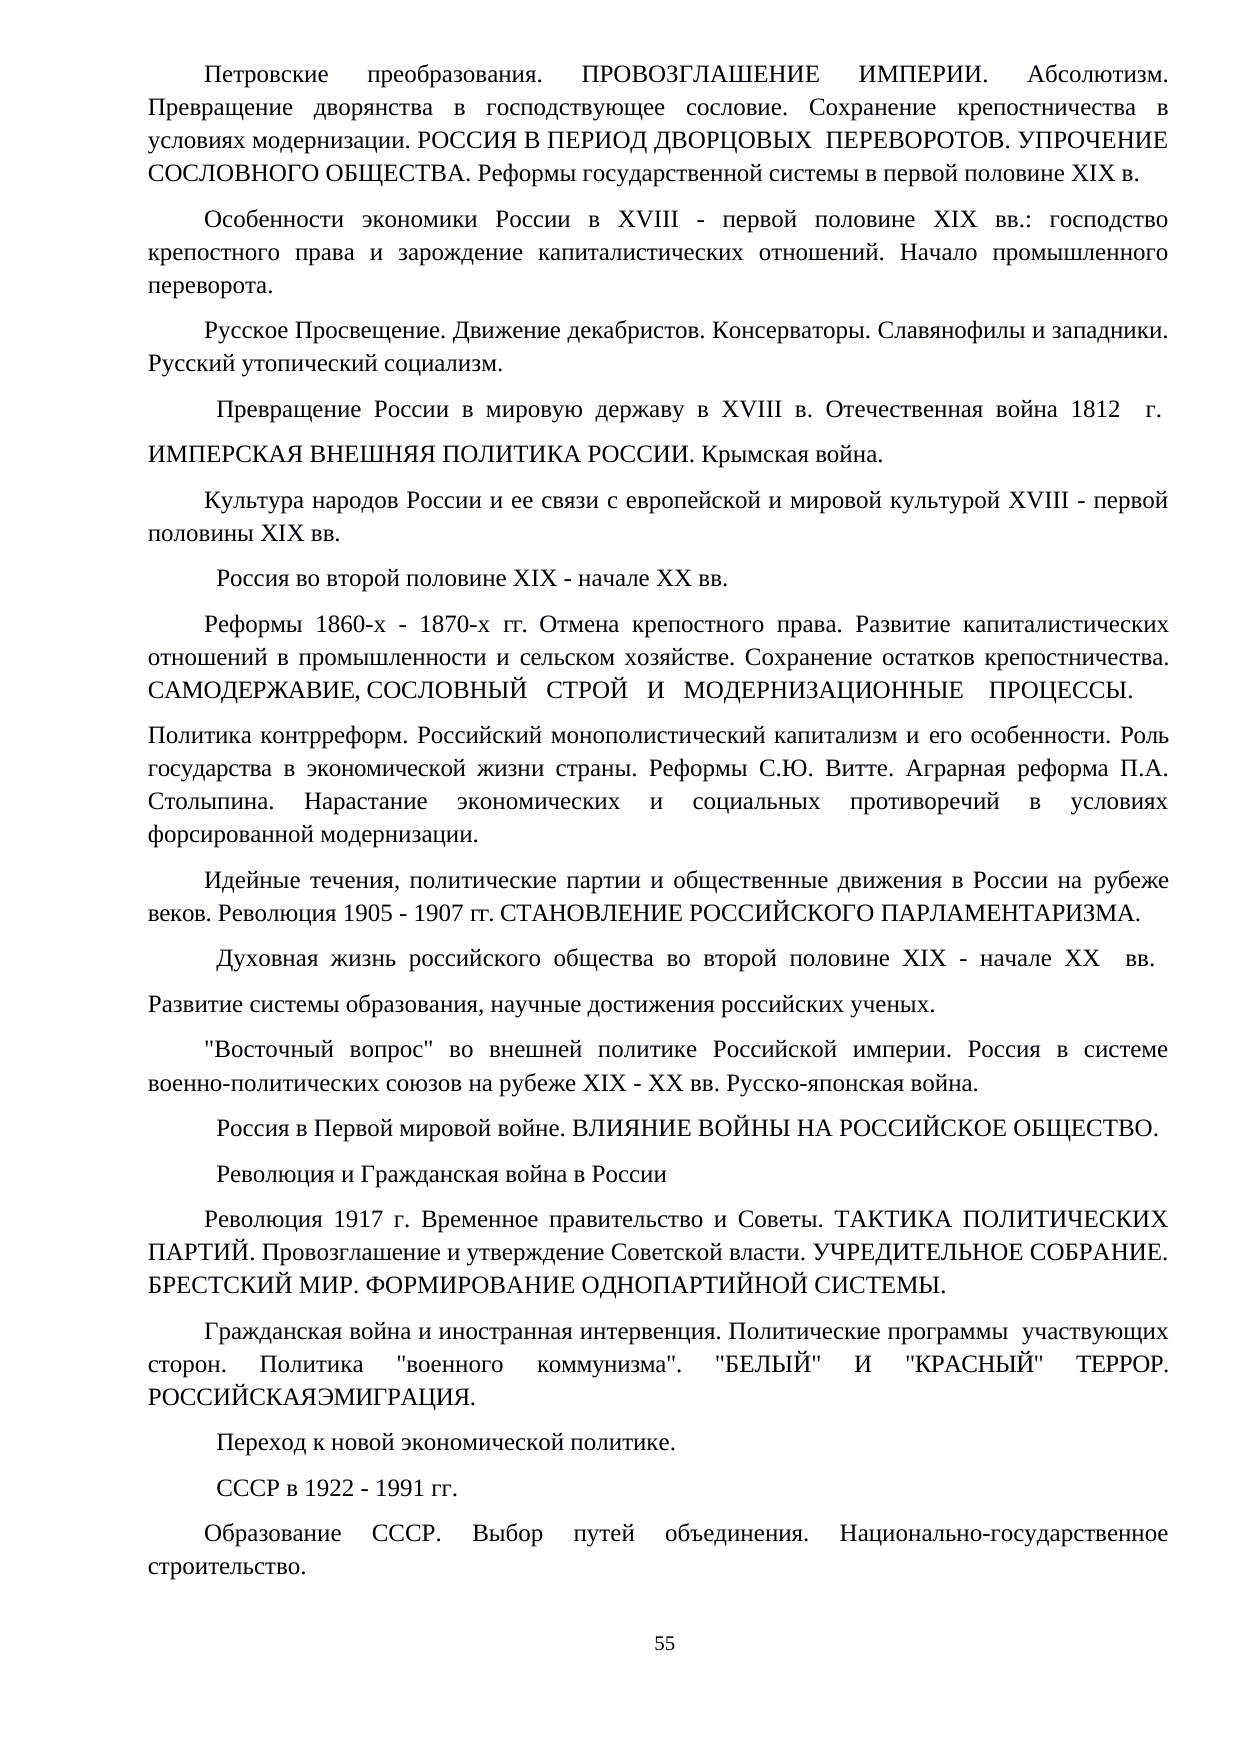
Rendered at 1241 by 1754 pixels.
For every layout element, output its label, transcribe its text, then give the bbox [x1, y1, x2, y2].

text Политика контрреформ. Российский монополистический капитализм и его особенности. Роль государства в экономической жизни страны. Реформы С.Ю. Витте. Аграрная реформа П.А. Столыпина. Нарастание экономических и социальных противоречий в условиях форсированной модернизации. [148, 720, 1169, 848]
text Превращение России в мировую державу в XVIII в. Отечественная война 1812 г. [216, 394, 1181, 422]
text Культура народов России и ее связи с европейской и мировой культурой XVIII - первой половины XIX вв. [148, 485, 1169, 547]
text Россия во второй половине XIX - начале XX вв. [216, 563, 1167, 592]
text СССР в 1922 - 1991 гг. [216, 1473, 1167, 1502]
text Революция и Гражданская война в России [216, 1159, 1167, 1187]
text "Восточный вопрос" во внешней политике Российской империи. Россия в системе военно-политических союзов на рубеже XIX - XX вв. Русско-японская война. [148, 1034, 1169, 1096]
text Образование СССР. Выбор путей объединения. Национально-государственное строительство. [148, 1518, 1169, 1580]
text Идейные течения, политические партии и общественные движения в России на рубеже веков. Революция 1905 - 1907 гг. СТАНОВЛЕНИЕ РОССИЙСКОГО ПАРЛАМЕНТАРИЗМА. [148, 865, 1169, 927]
text ИМПЕРСКАЯ ВНЕШНЯЯ ПОЛИТИКА РОССИИ. Крымская война. [148, 439, 1181, 468]
text Реформы 1860-х - 1870-х гг. Отмена крепостного права. Развитие капиталистических отношений в промышленности и сельском хозяйстве. Сохранение остатков крепостничества. САМОДЕРЖАВИЕ, СОСЛОВНЫЙ СТРОЙ И МОДЕРНИЗАЦИОННЫЕ ПРОЦЕССЫ. [148, 609, 1170, 704]
text Петровские преобразования. ПРОВОЗГЛАШЕНИЕ ИМПЕРИИ. Абсолютизм. Превращение дворянства в господствующее сословие. Сохранение крепостничества в условиях модернизации. РОССИЯ В ПЕРИОД ДВОРЦОВЫХ ПЕРЕВОРОТОВ. УПРОЧЕНИЕ СОСЛОВНОГО ОБЩЕСТВА. Реформы государственной системы в первой половине XIX в. [148, 59, 1169, 187]
text Переход к новой экономической политике. [216, 1427, 1167, 1456]
text Особенности экономики России в XVIII - первой половине XIX вв.: господство крепостного права и зарождение капиталистических отношений. Начало промышленного переворота. [148, 204, 1169, 298]
text Развитие системы образования, научные достижения российских ученых. [148, 989, 1181, 1018]
text Россия в Первой мировой войне. ВЛИЯНИЕ ВОЙНЫ НА РОССИЙСКОЕ ОБЩЕСТВО. [216, 1113, 1170, 1142]
text Русское Просвещение. Движение декабристов. Консерваторы. Славянофилы и западники. Русский утопический социализм. [148, 315, 1169, 377]
text Революция 1917 г. Временное правительство и Советы. ТАКТИКА ПОЛИТИЧЕСКИХ ПАРТИЙ. Провозглашение и утверждение Советской власти. УЧРЕДИТЕЛЬНОЕ СОБРАНИЕ. БРЕСТСКИЙ МИР. ФОРМИРОВАНИЕ ОДНОПАРТИЙНОЙ СИСТЕМЫ. [148, 1204, 1169, 1299]
text Духовная жизнь российского общества во второй половине XIX - начале XX вв. [216, 943, 1167, 972]
text Гражданская война и иностранная интервенция. Политические программы участвующих сторон. Политика "военного коммунизма". "БЕЛЫЙ" И "КРАСНЫЙ" ТЕРРОР. РОССИЙСКАЯЭМИГРАЦИЯ. [148, 1316, 1169, 1411]
